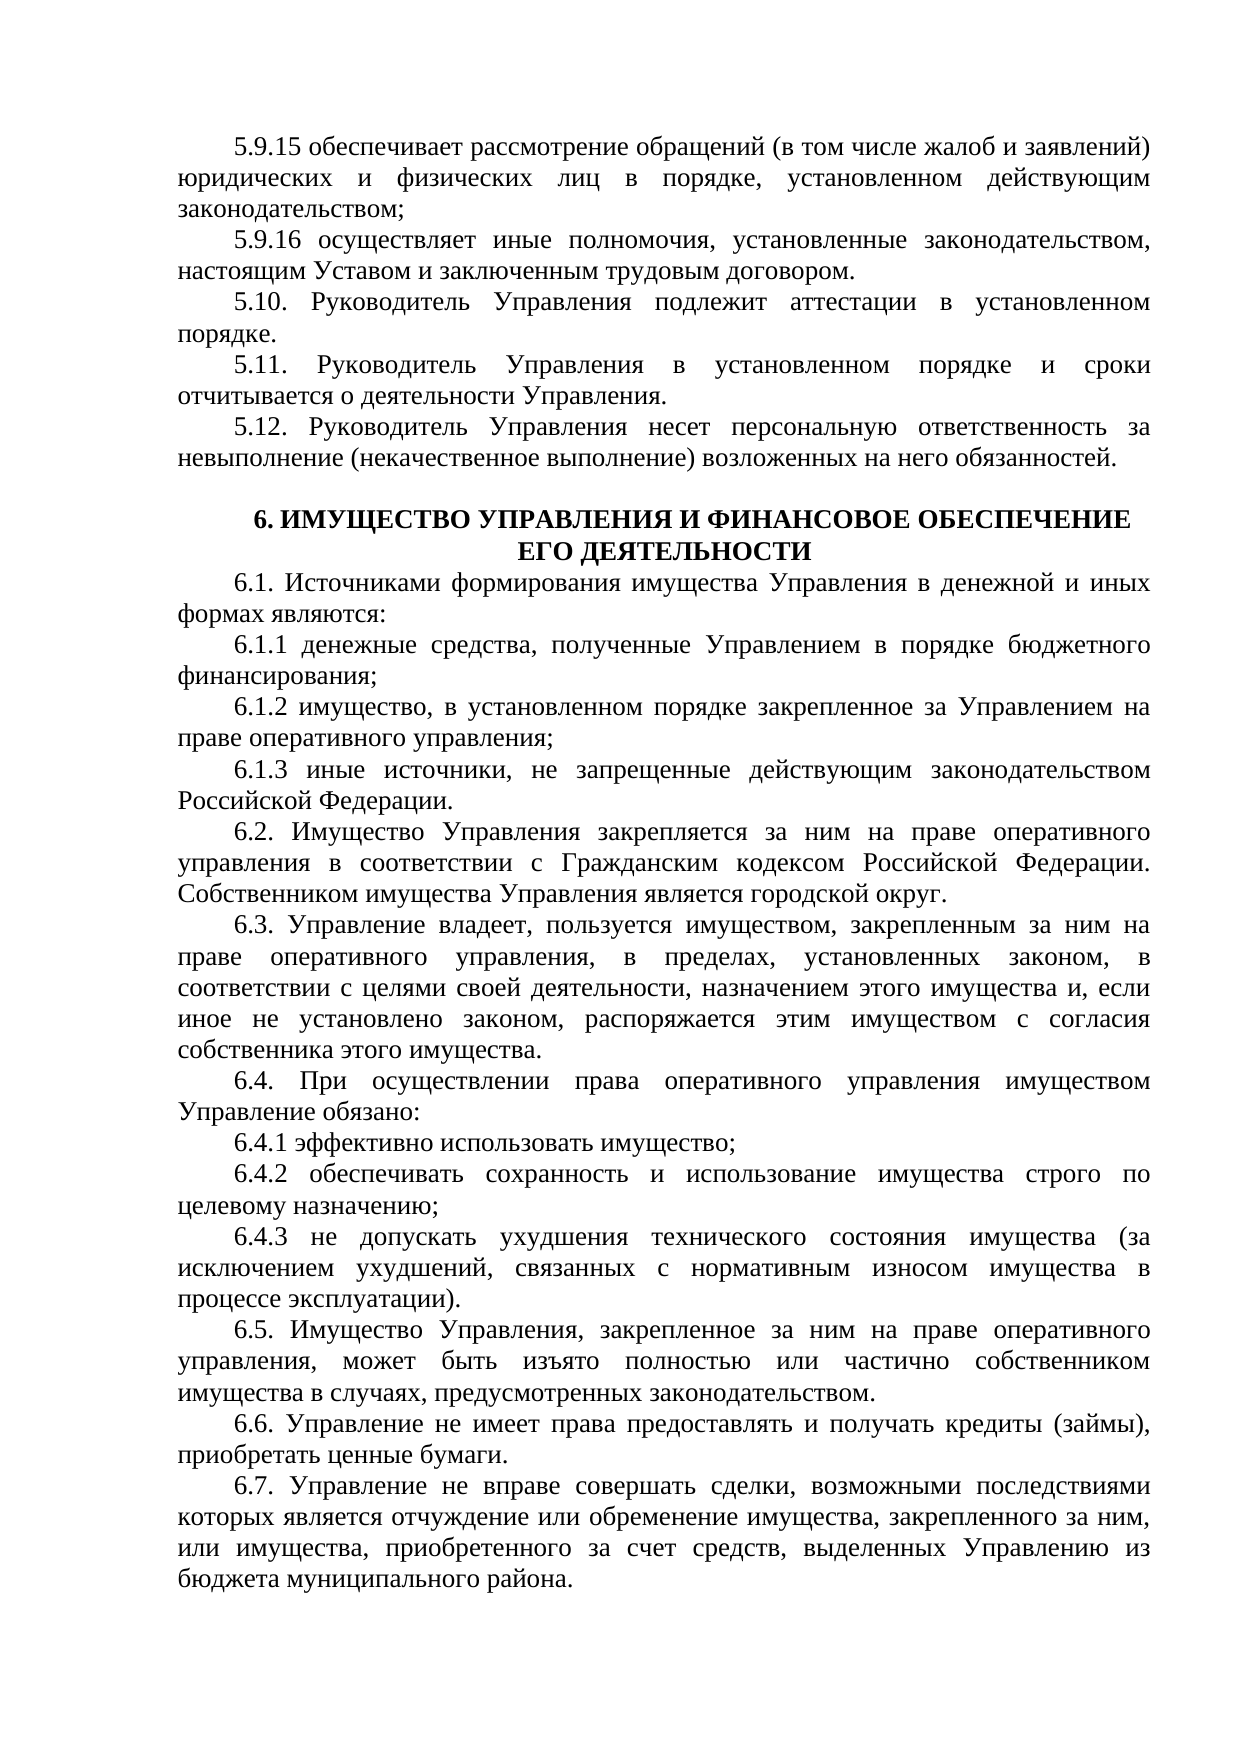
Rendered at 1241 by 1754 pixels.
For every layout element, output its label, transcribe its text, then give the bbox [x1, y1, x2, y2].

text 5.9.15 обеспечивает рассмотрение обращений (в том числе жалоб и заявлений) юридических и физических лиц в порядке, установленном действующим законодательством; [177, 130, 1152, 223]
text 6.7. Управление не вправе совершать сделки, возможными последствиями которых является отчуждение или обременение имущества, закрепленного за ним, или имущества, приобретенного за счет средств, выделенных Управлению из бюджета муниципального района. [177, 1469, 1152, 1594]
text 6.1.1 денежные средства, полученные Управлением в порядке бюджетного финансирования; [177, 628, 1152, 690]
text 5.12. Руководитель Управления несет персональную ответственность за невыполнение (некачественное выполнение) возложенных на него обязанностей. [177, 410, 1152, 472]
text 6.2. Имущество Управления закрепляется за ним на праве оперативного управления в соответствии с Гражданским кодексом Российской Федерации. Собственником имущества Управления является городской округ. [177, 815, 1152, 908]
text 6.5. Имущество Управления, закрепленное за ним на праве оперативного управления, может быть изъято полностью или частично собственником имущества в случаях, предусмотренных законодательством. [177, 1313, 1152, 1407]
text 5.11. Руководитель Управления в установленном порядке и сроки отчитывается о деятельности Управления. [177, 348, 1152, 410]
text 6.3. Управление владеет, пользуется имуществом, закрепленным за ним на праве оперативного управления, в пределах, установленных законом, в соответствии с целями своей деятельности, назначением этого имущества и, если иное не установлено законом, распоряжается этим имуществом с согласия собственника этого имущества. [177, 908, 1152, 1064]
text 6.4.2 обеспечивать сохранность и использование имущества строго по целевому назначению; [177, 1158, 1152, 1220]
text 6.1.3 иные источники, не запрещенные действующим законодательством Российской Федерации. [177, 753, 1152, 815]
text 6.1. Источниками формирования имущества Управления в денежной и иных формах являются: [177, 566, 1152, 628]
text 6. ИМУЩЕСТВО УПРАВЛЕНИЯ И ФИНАНСОВОЕ ОБЕСПЕЧЕНИЕ ЕГО ДЕЯТЕЛЬНОСТИ [177, 503, 1152, 566]
text 5.10. Руководитель Управления подлежит аттестации в установленном порядке. [177, 286, 1152, 348]
text 6.6. Управление не имеет права предоставлять и получать кредиты (займы), приобретать ценные бумаги. [177, 1407, 1152, 1469]
text 5.9.16 осуществляет иные полномочия, установленные законодательством, настоящим Уставом и заключенным трудовым договором. [177, 223, 1152, 286]
text 6.4.3 не допускать ухудшения технического состояния имущества (за исключением ухудшений, связанных с нормативным износом имущества в процессе эксплуатации). [177, 1220, 1152, 1313]
text 6.1.2 имущество, в установленном порядке закрепленное за Управлением на праве оперативного управления; [177, 690, 1152, 753]
text 6.4. При осуществлении права оперативного управления имуществом Управление обязано: [177, 1064, 1152, 1126]
text 6.4.1 эффективно использовать имущество; [177, 1126, 1152, 1158]
